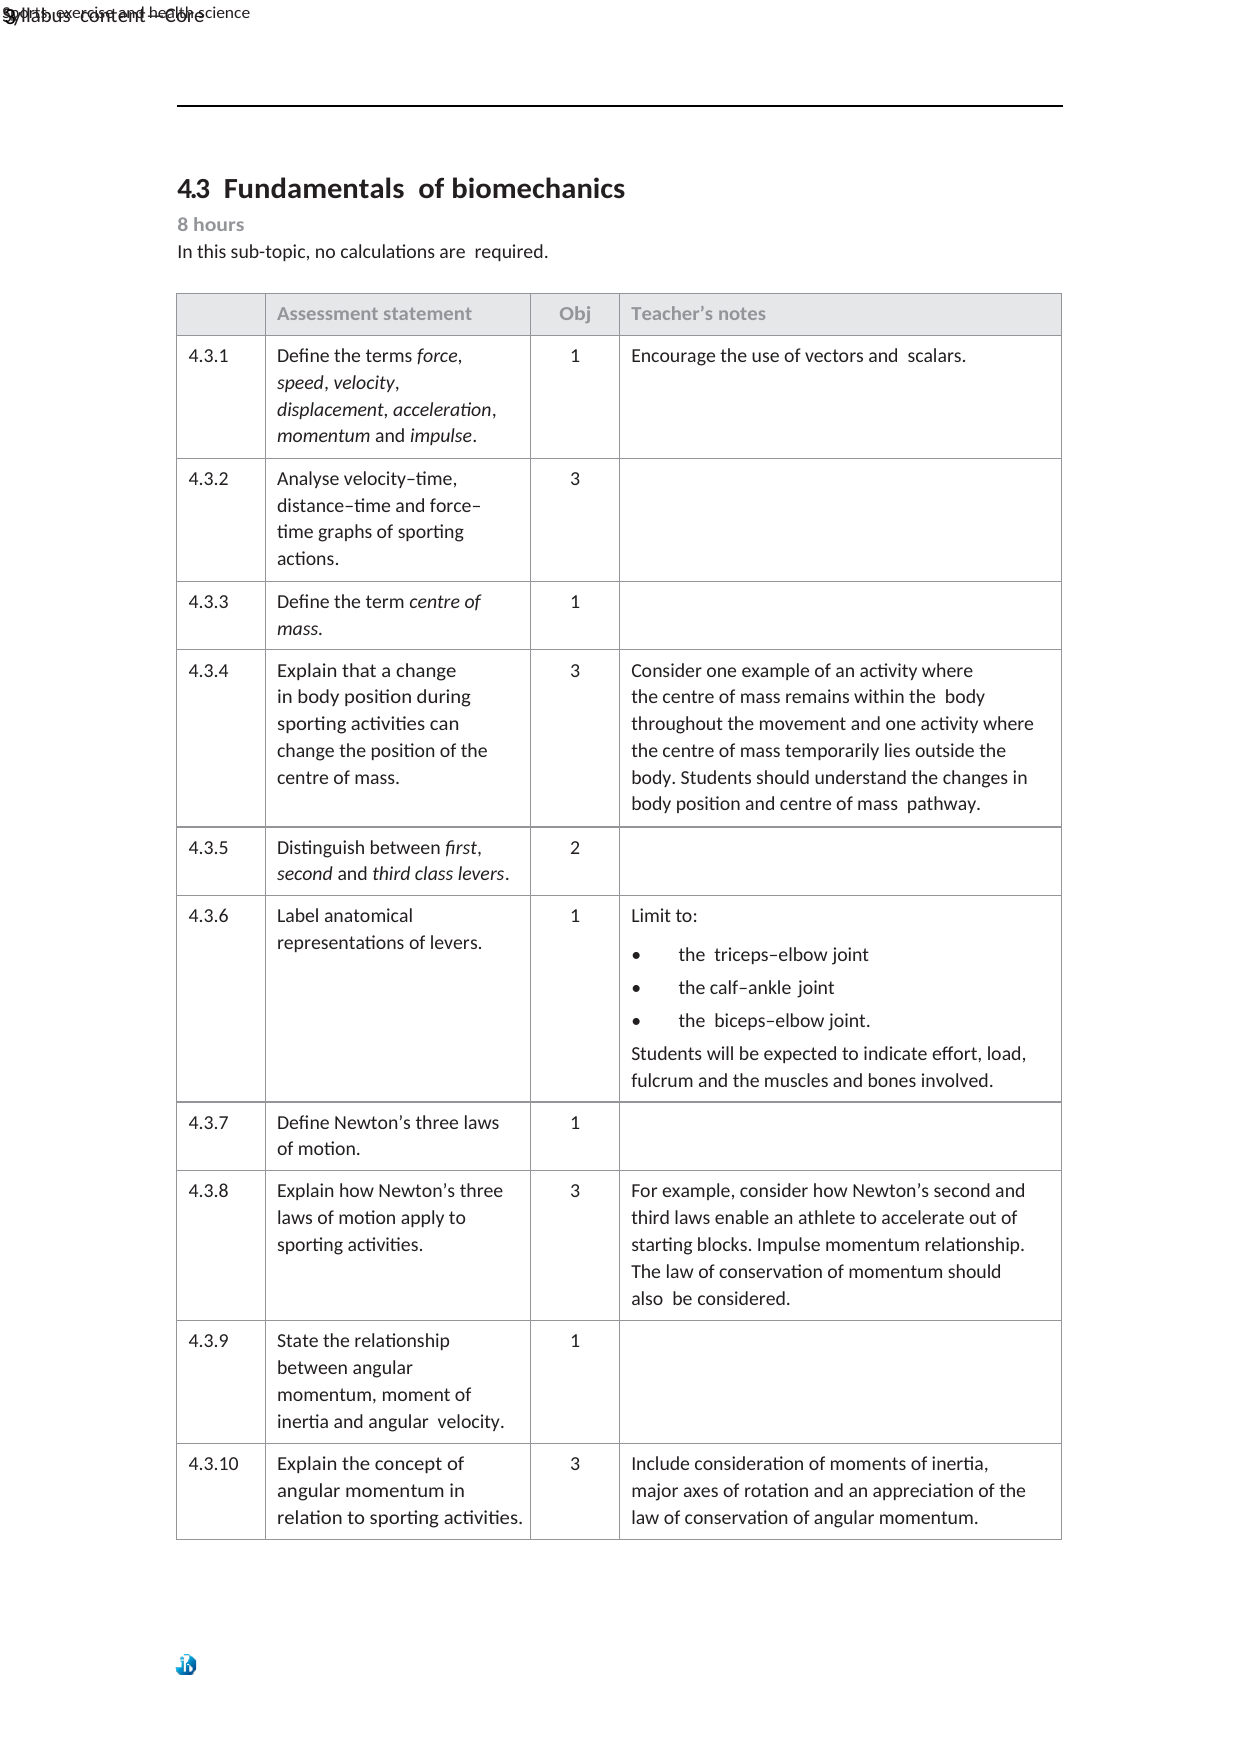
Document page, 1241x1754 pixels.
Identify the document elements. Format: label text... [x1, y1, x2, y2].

table_cell Define Newton’s three laws of motion. [266, 1103, 530, 1170]
table_cell 4.3.9 [177, 1321, 265, 1443]
table_cell 3 [531, 650, 619, 826]
table_cell 3 [531, 1444, 619, 1539]
table_cell For example, consider how Newton’s second and third laws enable an athlete to accelerate out of starting blocks. Impulse momentum relationship. The law of conservation of momentum should also be considered. [620, 1171, 1061, 1320]
table_header Teacher’s notes [620, 294, 1061, 335]
table_cell 1 [531, 896, 619, 1101]
text 8 hours [177, 212, 1076, 236]
table_cell Explain how Newton’s three laws of motion apply to sporting activities. [266, 1171, 530, 1320]
table_cell 4.3.10 [177, 1444, 265, 1539]
table_cell [620, 582, 1061, 649]
table_cell 2 [531, 828, 619, 895]
table_cell State the relationship between angular momentum, moment of inertia and angular velocity. [266, 1321, 530, 1443]
table_cell Consider one example of an activity where the centre of mass remains within the body throughout the movement and one activity where the centre of mass temporarily lies outside the body. Students should understand the changes in body position and centre of mass pathway. [620, 650, 1061, 826]
table_cell 4.3.6 [177, 896, 265, 1101]
table_cell Label anatomical representations of levers. [266, 896, 530, 1101]
table_cell 4.3.8 [177, 1171, 265, 1320]
table_header Assessment statement [266, 294, 530, 335]
table_cell 1 [531, 336, 619, 458]
table_cell 3 [531, 1171, 619, 1320]
picture [175, 1653, 197, 1675]
table_cell 4.3.1 [177, 336, 265, 458]
table_cell 4.3.7 [177, 1103, 265, 1170]
table_cell 4.3.3 [177, 582, 265, 649]
table_header [177, 294, 265, 335]
table_cell [620, 828, 1061, 895]
table_cell Include consideration of moments of inertia, major axes of rotation and an appreciation of the law of conservation of angular momentum. [620, 1444, 1061, 1539]
table_cell [620, 1103, 1061, 1170]
table_cell [620, 459, 1061, 581]
table_cell Analyse velocity–time, distance–time and force– time graphs of sporting actions. [266, 459, 530, 581]
table_cell Explain that a change in body position during sporting activities can change the position of the centre of mass. [266, 650, 530, 826]
table_cell 1 [531, 582, 619, 649]
table_cell [620, 1321, 1061, 1443]
table_cell 4.3.4 [177, 650, 265, 826]
table_cell 4.3.2 [177, 459, 265, 581]
table_cell 4.3.5 [177, 828, 265, 895]
table_cell Limit to: the triceps–elbow joint the calf–ankle joint the biceps–elbow joint. Students will be expected to indicate effort, load, fulcrum and the muscles and bones involved. [620, 896, 1061, 1101]
table_cell 1 [531, 1321, 619, 1443]
table_cell Distinguish between first, second and third class levers. [266, 828, 530, 895]
table_cell Define the term centre of mass. [266, 582, 530, 649]
table_cell Explain the concept of angular momentum in relation to sporting activities. [266, 1444, 530, 1539]
list Fundamentals of biomechanics [177, 170, 1076, 206]
table_cell Define the terms force, speed, velocity, displacement, acceleration, momentum and impulse. [266, 336, 530, 458]
table_cell 3 [531, 459, 619, 581]
table_cell 1 [531, 1103, 619, 1170]
table_header Obj [531, 294, 619, 335]
table_cell Encourage the use of vectors and scalars. [620, 336, 1061, 458]
text In this sub-topic, no calculations are required. [177, 239, 1076, 263]
